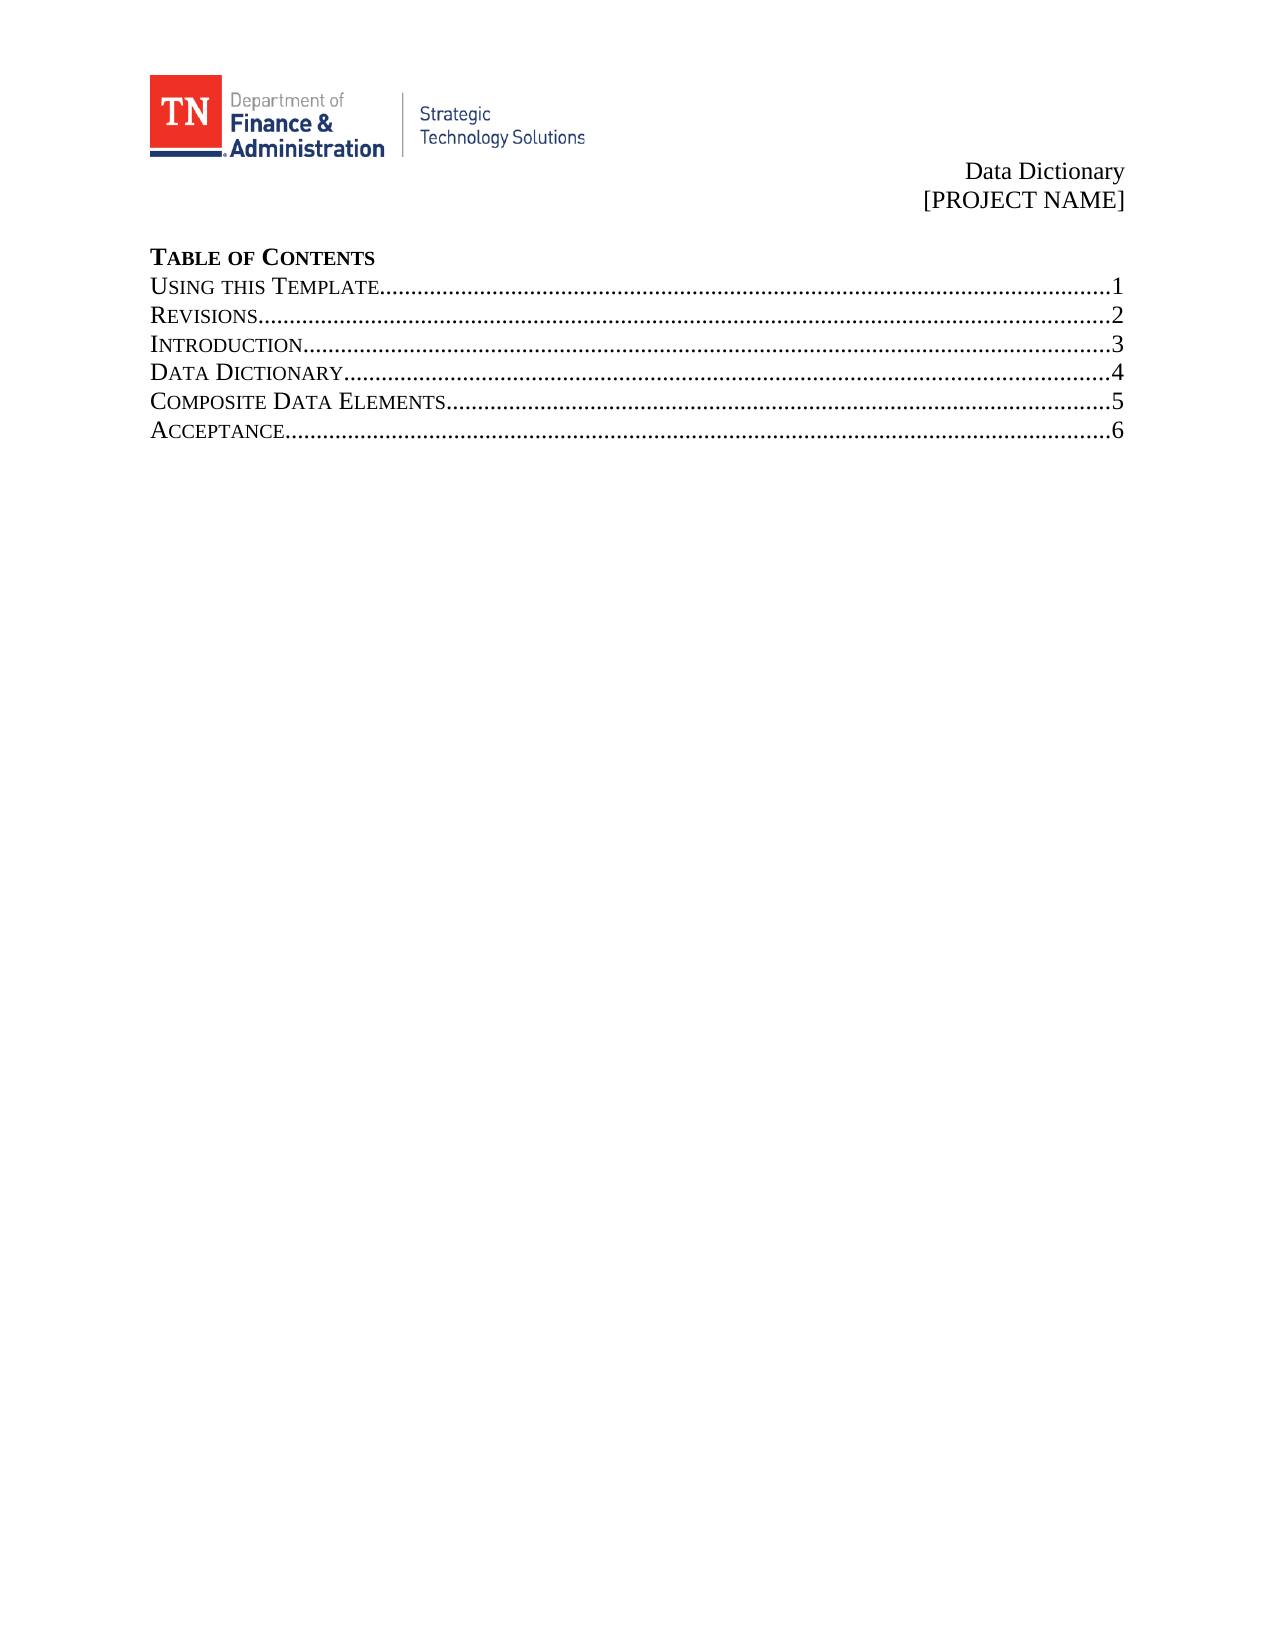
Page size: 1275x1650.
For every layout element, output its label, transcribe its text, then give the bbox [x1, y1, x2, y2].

text Using this Template 1 [150, 271, 1125, 300]
text Table of Contents [150, 242, 1125, 271]
picture [150, 75, 585, 157]
text Data Dictionary 4 [150, 357, 1125, 386]
text Revisions 2 [150, 300, 1125, 329]
text Acceptance 6 [150, 415, 1125, 444]
text Introduction 3 [150, 329, 1125, 357]
text Composite Data Elements 5 [150, 386, 1125, 415]
